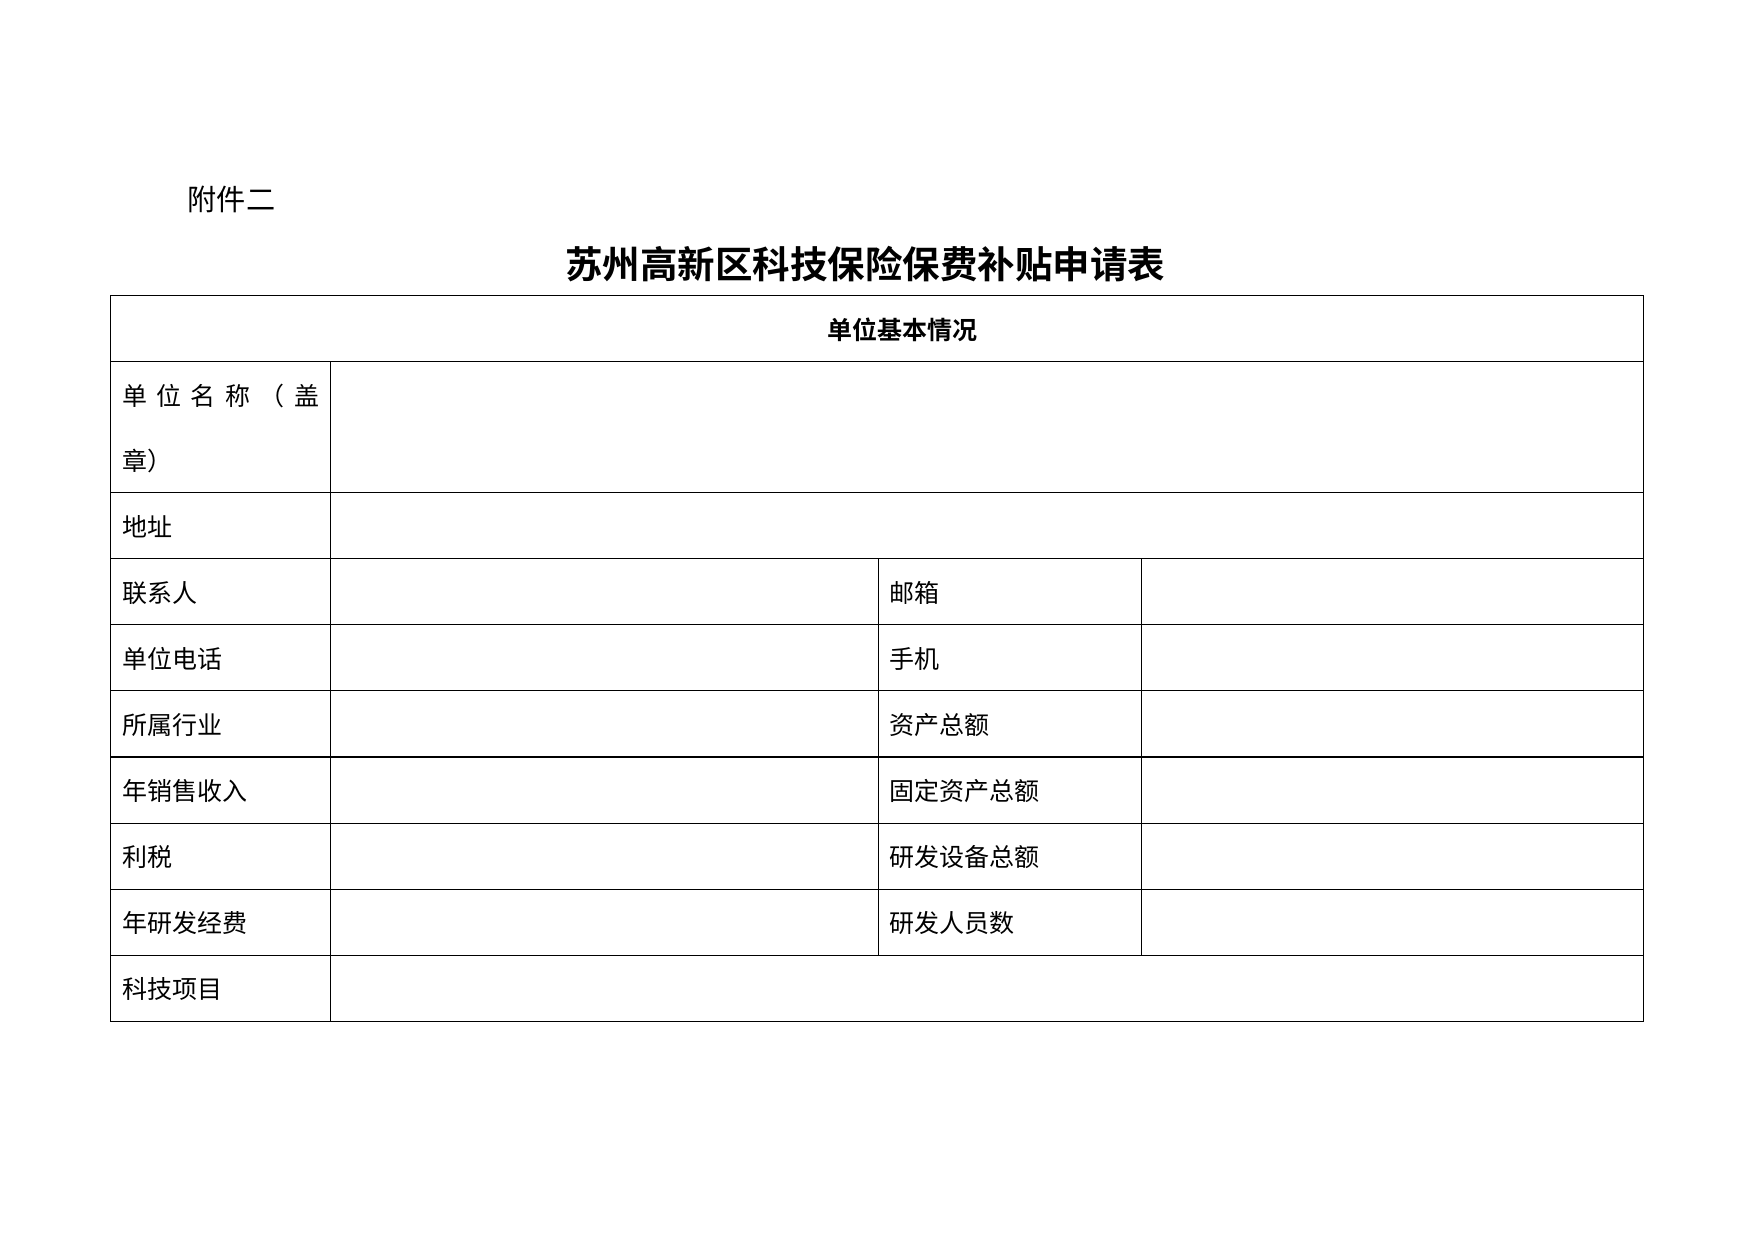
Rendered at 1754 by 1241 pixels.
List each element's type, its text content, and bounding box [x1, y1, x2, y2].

table_cell [331, 493, 1643, 558]
table_cell 年销售收入 [111, 758, 330, 822]
table_cell 地址 [111, 493, 330, 558]
table_cell [331, 625, 878, 690]
table_header 单位基本情况 [111, 296, 1643, 361]
table_cell [1142, 625, 1643, 690]
table_cell [331, 824, 878, 888]
table_cell 固定资产总额 [879, 758, 1141, 822]
table_cell 研发人员数 [879, 890, 1141, 954]
table_cell [331, 890, 878, 954]
table_cell 联系人 [111, 559, 330, 624]
table_cell 手机 [879, 625, 1141, 690]
table_cell [1142, 691, 1643, 756]
table_cell [331, 691, 878, 756]
text 附件二 [187, 165, 1566, 230]
table_cell 利税 [111, 824, 330, 888]
table_cell [1142, 890, 1643, 954]
table_cell 科技项目 承担情况 [111, 956, 330, 1021]
table_cell 邮箱 [879, 559, 1141, 624]
table_cell [1142, 824, 1643, 888]
table_cell [1142, 559, 1643, 624]
table_cell 所属行业 [111, 691, 330, 756]
table_cell 研发设备总额 [879, 824, 1141, 888]
table_cell [331, 559, 878, 624]
table_cell [331, 758, 878, 822]
table_cell [331, 956, 1643, 1021]
table_cell 单位电话 [111, 625, 330, 690]
table_cell 年研发经费 [111, 890, 330, 954]
text 苏州高新区科技保险保费补贴申请表 [187, 230, 1566, 295]
table_cell 资产总额 [879, 691, 1141, 756]
table_cell [331, 362, 1643, 492]
table_cell [1142, 758, 1643, 822]
table_cell 单位名称（盖章） [111, 362, 330, 492]
